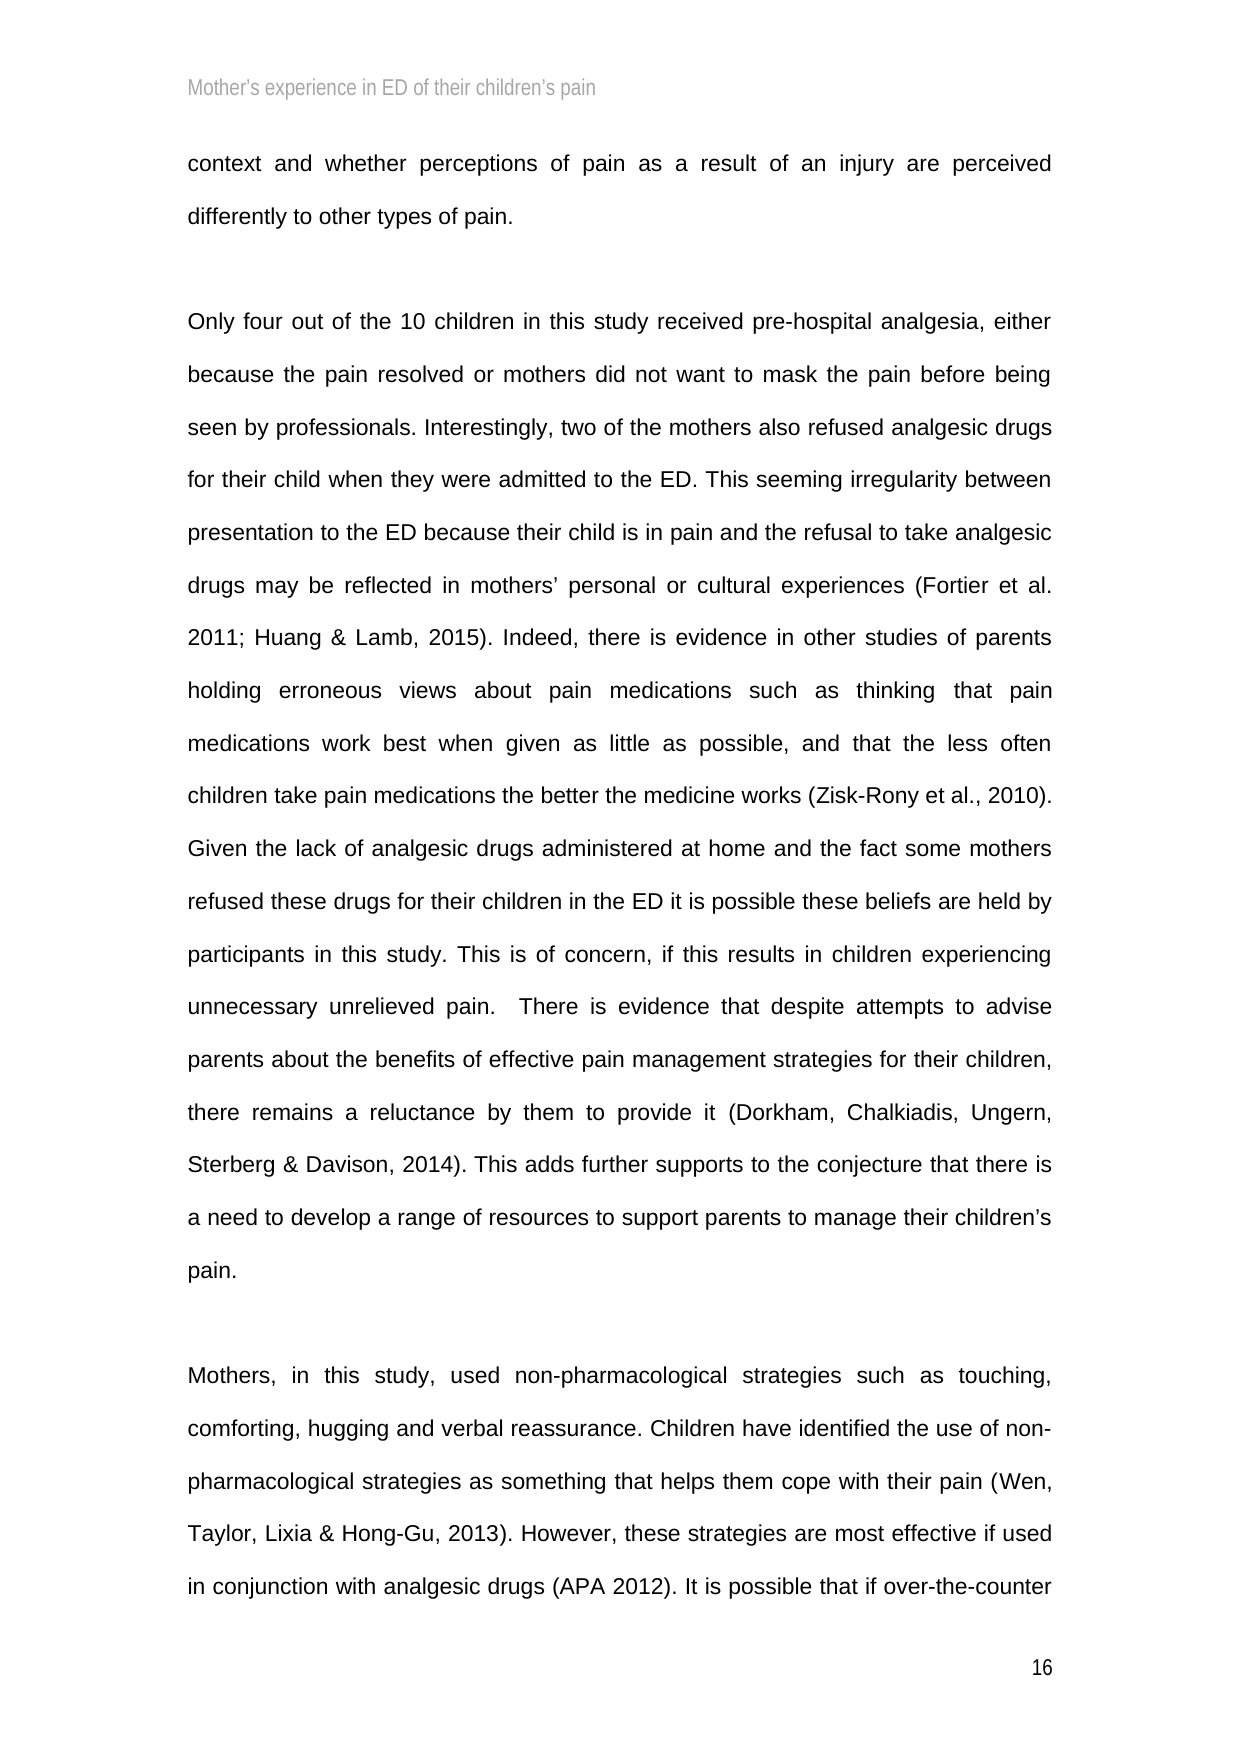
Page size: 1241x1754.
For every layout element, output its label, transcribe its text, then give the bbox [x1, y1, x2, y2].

text Only four out of the 10 children in this study received pre-hospital analgesia, either because the pain resolved or mothers did not want to mask the pain before being seen by professionals. Interestingly, two of the mothers also refused analgesic drugs for their child when they were admitted to the ED. This seeming irregularity between presentation to the ED because their child is in pain and the refusal to take analgesic drugs may be reflected in mothers’ personal or cultural experiences (Fortier et al. 2011; Huang & Lamb, 2015). Indeed, there is evidence in other studies of parents holding erroneous views about pain medications such as thinking that pain medications work best when given as little as possible, and that the less often children take pain medications the better the medicine works (Zisk-Rony et al., 2010). Given the lack of analgesic drugs administered at home and the fact some mothers refused these drugs for their children in the ED it is possible these beliefs are held by participants in this study. This is of concern, if this results in children experiencing unnecessary unrelieved pain. There is evidence that despite attempts to advise parents about the benefits of effective pain management strategies for their children, there remains a reluctance by them to provide it (Dorkham, Chalkiadis, Ungern, Sterberg & Davison, 2014). This adds further supports to the conjecture that there is a need to develop a range of resources to support parents to manage their children’s pain. [187, 308, 1053, 1283]
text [187, 1362, 1053, 1599]
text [187, 150, 1053, 229]
